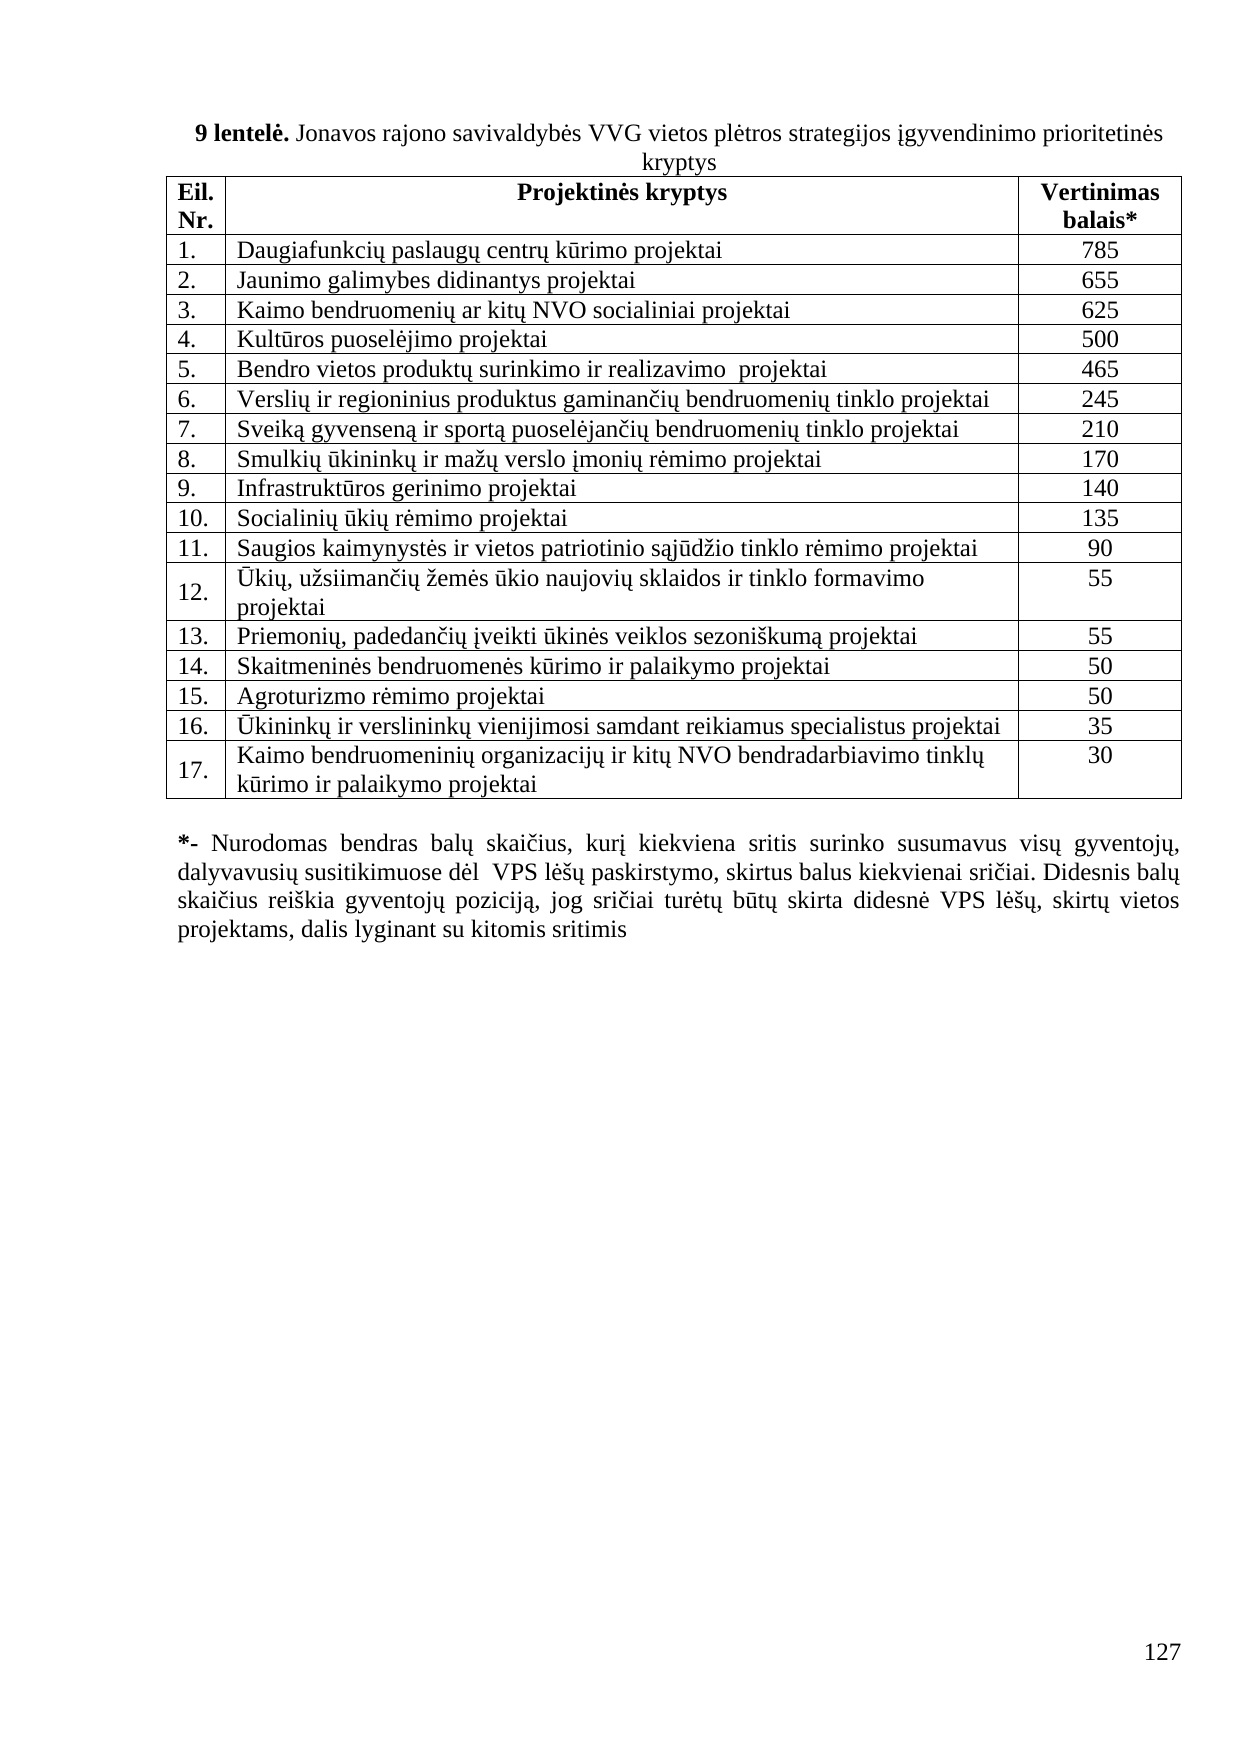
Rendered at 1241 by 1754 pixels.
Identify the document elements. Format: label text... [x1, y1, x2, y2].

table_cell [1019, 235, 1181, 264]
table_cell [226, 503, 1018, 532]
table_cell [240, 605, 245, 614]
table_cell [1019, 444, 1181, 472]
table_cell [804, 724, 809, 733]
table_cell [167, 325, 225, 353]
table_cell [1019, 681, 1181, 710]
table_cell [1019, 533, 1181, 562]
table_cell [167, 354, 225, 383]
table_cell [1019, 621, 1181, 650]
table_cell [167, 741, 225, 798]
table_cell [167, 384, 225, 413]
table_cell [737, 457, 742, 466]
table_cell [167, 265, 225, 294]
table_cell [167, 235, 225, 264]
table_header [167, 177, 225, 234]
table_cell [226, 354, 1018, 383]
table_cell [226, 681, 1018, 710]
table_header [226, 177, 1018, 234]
text 9 lentelė. Jonavos rajono savivaldybės VVG vietos plėtros strategijos įgyvendinimo prioritetinės kryptys [177, 118, 1181, 176]
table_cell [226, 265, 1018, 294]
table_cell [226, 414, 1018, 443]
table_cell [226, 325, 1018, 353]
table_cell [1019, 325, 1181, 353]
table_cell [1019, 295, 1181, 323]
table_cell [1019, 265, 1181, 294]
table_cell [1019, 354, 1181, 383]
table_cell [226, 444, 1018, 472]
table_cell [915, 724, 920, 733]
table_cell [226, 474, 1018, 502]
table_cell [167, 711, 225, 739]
text *- Nurodomas bendras balų skaičius, kurį kiekviena sritis surinko susumavus visų gyventojų, dalyvavusių susitikimuose dėl VPS lėšų paskirstymo, skirtus balus kiekvienai sričiai. Didesnis balų skaičius reiškia gyventojų poziciją, jog sričiai turėtų būtų skirta didesnė VPS lėšų, skirtų vietos projektams, dalis lyginant su kitomis sritimis [177, 828, 1181, 943]
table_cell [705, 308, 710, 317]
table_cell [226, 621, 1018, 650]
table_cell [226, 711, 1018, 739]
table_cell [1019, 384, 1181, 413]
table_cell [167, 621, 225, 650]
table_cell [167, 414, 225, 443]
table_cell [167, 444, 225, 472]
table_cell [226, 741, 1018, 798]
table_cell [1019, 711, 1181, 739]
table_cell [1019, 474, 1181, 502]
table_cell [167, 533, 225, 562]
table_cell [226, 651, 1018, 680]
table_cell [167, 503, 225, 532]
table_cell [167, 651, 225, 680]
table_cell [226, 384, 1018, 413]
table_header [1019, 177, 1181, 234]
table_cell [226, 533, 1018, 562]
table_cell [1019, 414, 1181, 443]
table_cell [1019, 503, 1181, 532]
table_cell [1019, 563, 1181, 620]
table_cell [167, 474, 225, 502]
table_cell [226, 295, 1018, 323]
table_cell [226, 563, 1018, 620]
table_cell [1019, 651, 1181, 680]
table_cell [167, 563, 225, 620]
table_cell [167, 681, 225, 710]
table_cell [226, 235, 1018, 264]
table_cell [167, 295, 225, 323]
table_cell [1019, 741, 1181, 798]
